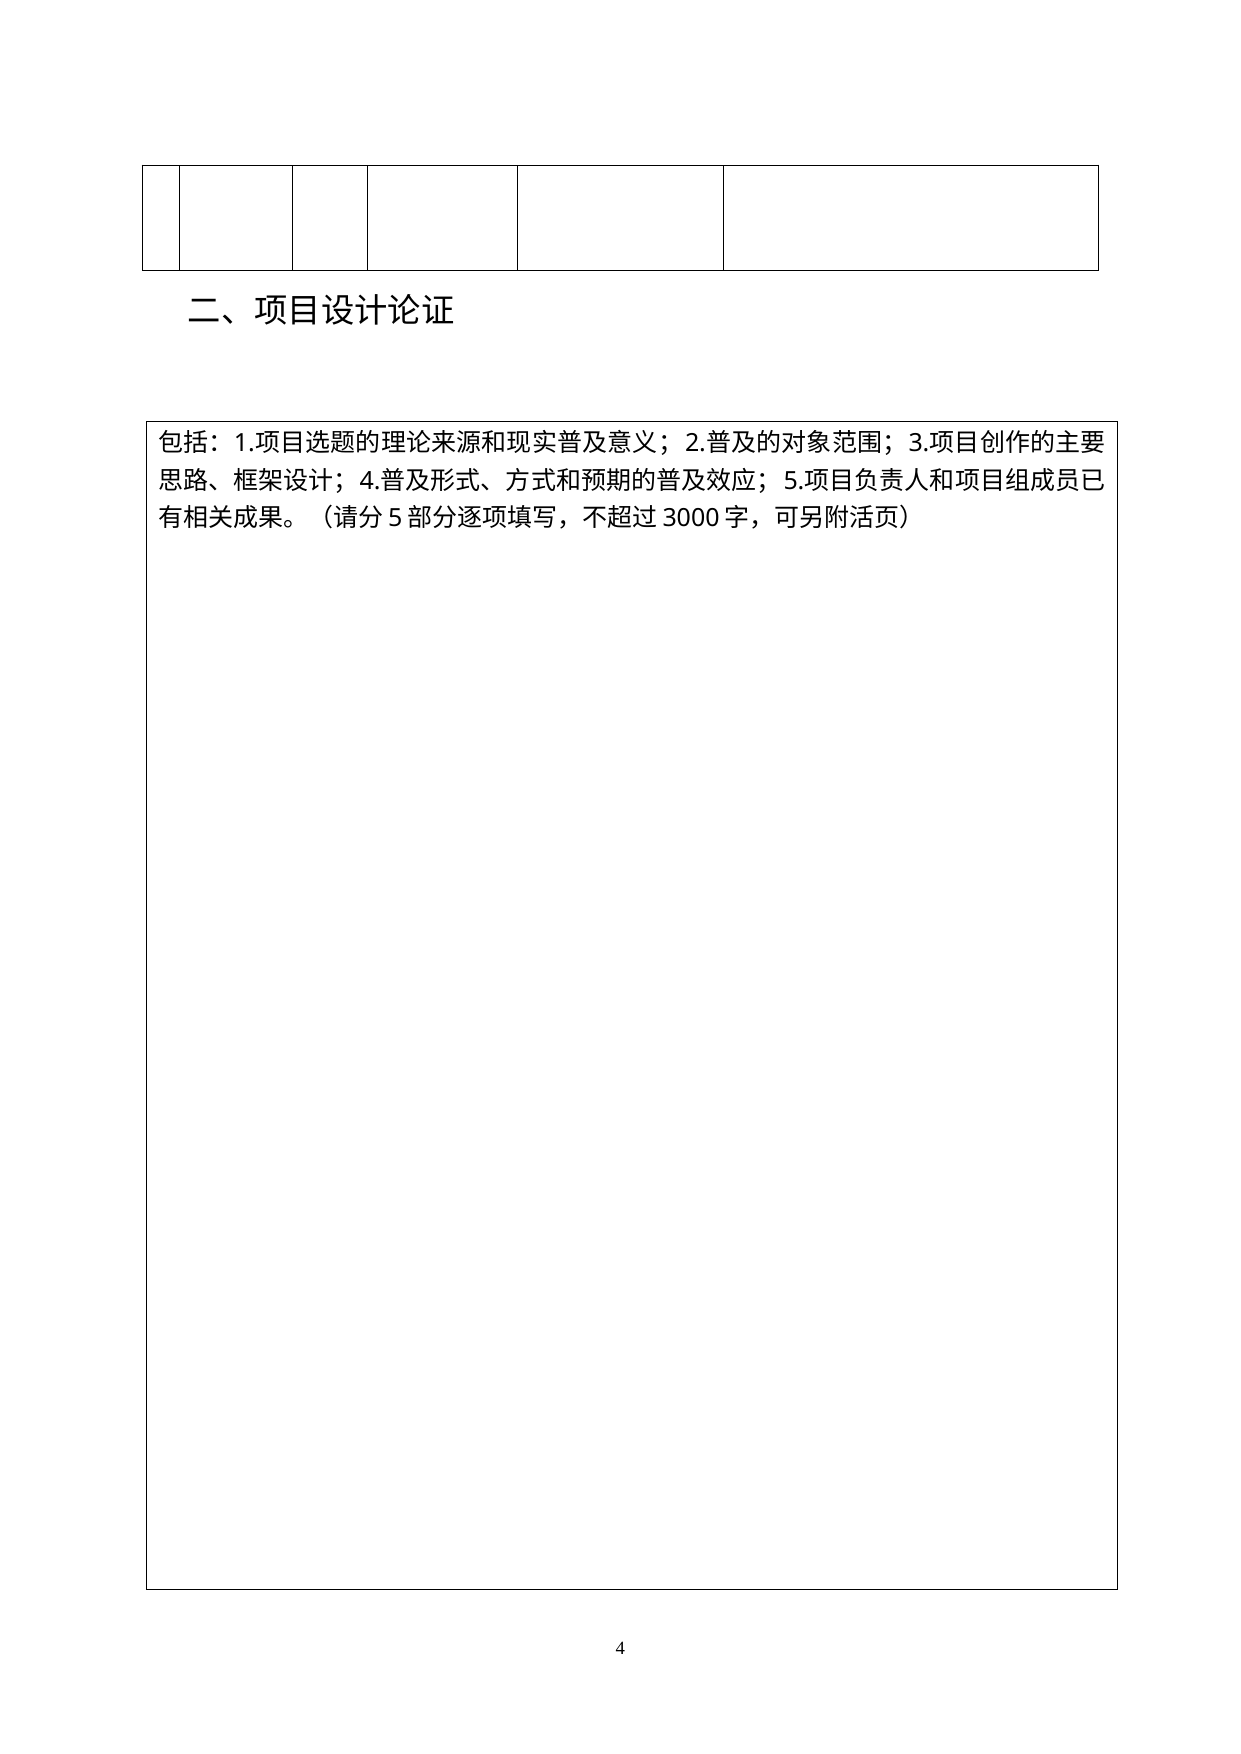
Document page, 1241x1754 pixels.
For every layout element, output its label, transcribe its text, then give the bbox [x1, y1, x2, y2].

table_cell [368, 166, 517, 270]
table_cell [180, 166, 292, 270]
table_cell [518, 166, 723, 270]
table_cell [724, 166, 1098, 270]
table_cell [293, 166, 367, 270]
text 二、项目设计论证 [187, 271, 1053, 346]
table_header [147, 422, 1117, 1588]
